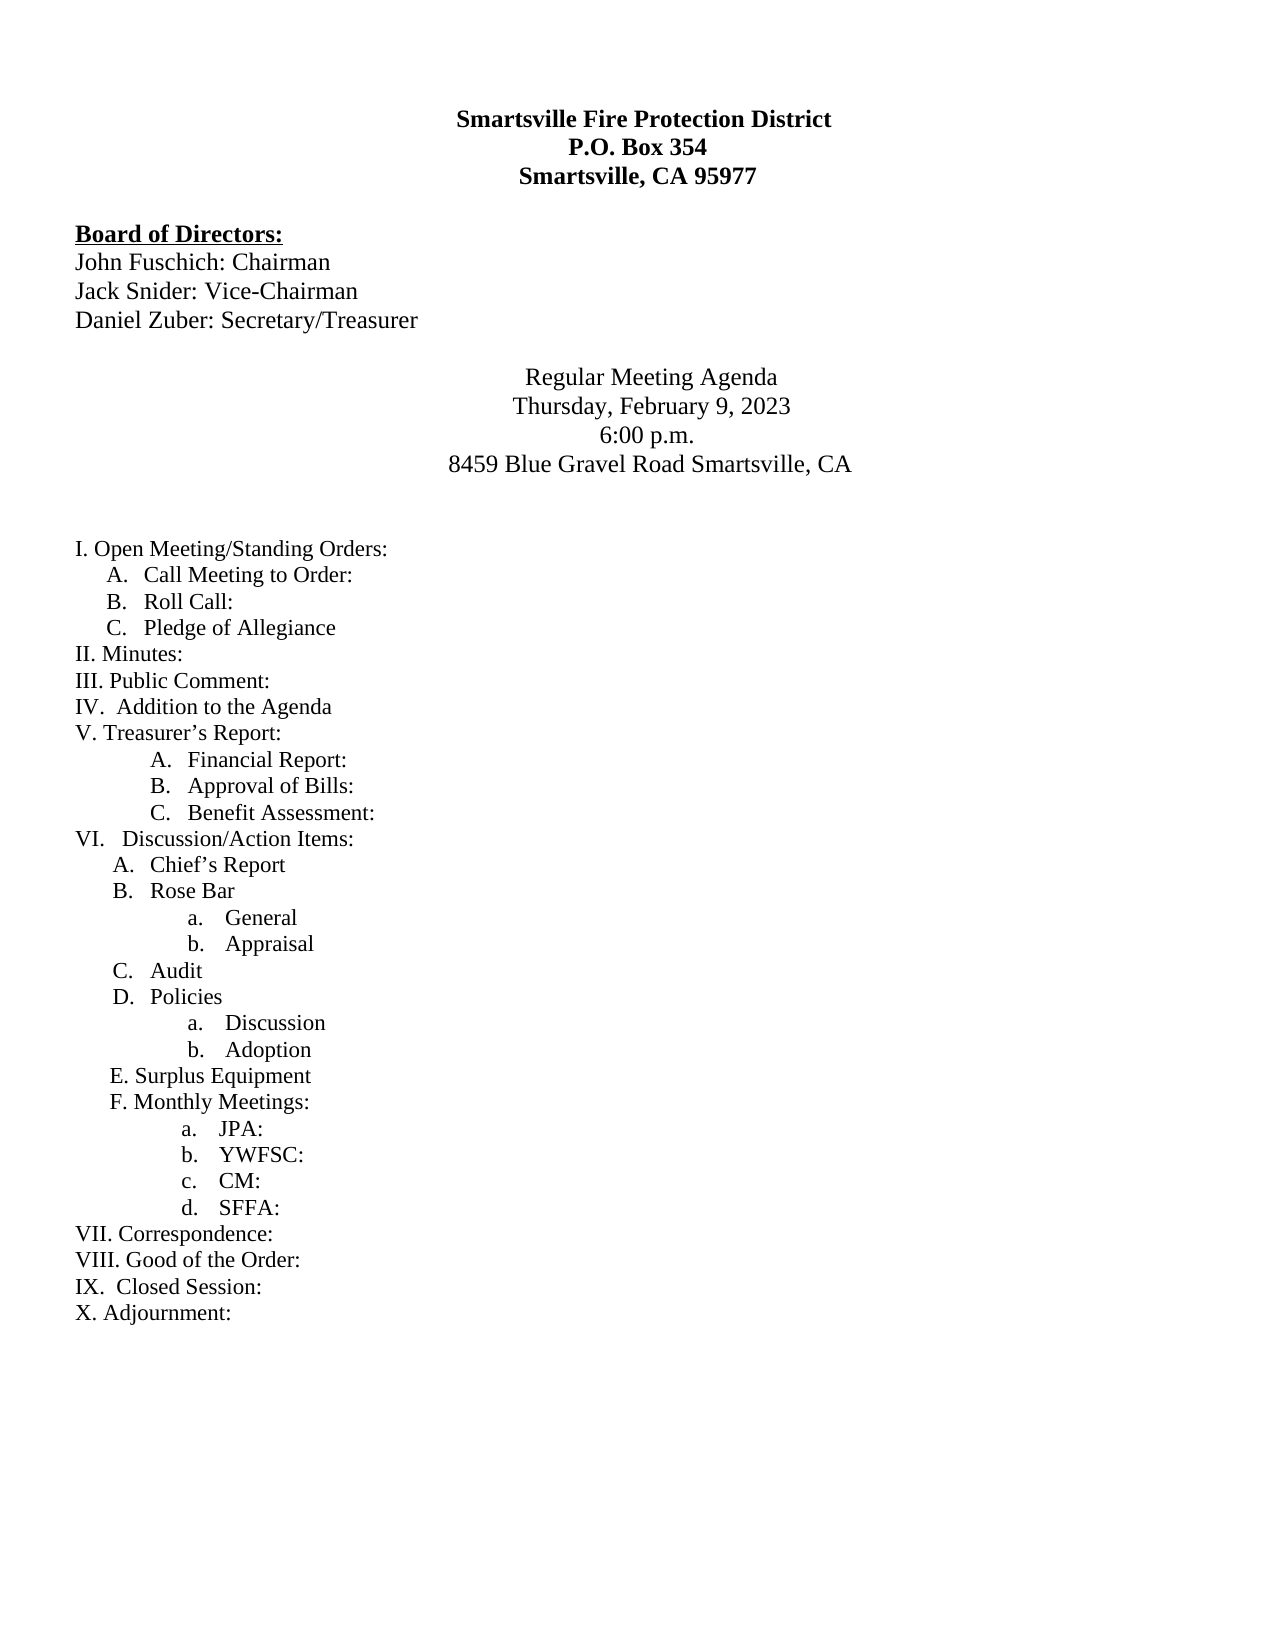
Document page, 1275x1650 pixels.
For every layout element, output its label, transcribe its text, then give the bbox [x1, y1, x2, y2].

list Roll Call: [106, 588, 1200, 614]
text E. Surplus Equipment [75, 1062, 1200, 1088]
text X. Adjournment: [75, 1299, 1200, 1326]
text II. Minutes: [75, 640, 1200, 667]
text Board of Directors: [75, 219, 1200, 247]
list Financial Report: [150, 746, 1200, 772]
text VII. Correspondence: [75, 1220, 1200, 1247]
list Call Meeting to Order: [106, 561, 1200, 588]
text P.O. Box 354 [75, 132, 1200, 161]
text VI. Discussion/Action Items: [75, 825, 1200, 851]
list Appraisal [187, 930, 1200, 957]
text 6:00 p.m. [75, 420, 1200, 449]
text V. Treasurer’s Report: [75, 719, 1200, 746]
list Approval of Bills: [150, 772, 1200, 798]
text Thursday, February 9, 2023 [450, 391, 1200, 420]
list Adoption [187, 1036, 1200, 1062]
text Smartsville, CA 95977 [75, 161, 1200, 190]
list Policies [112, 983, 1200, 1009]
text 8459 Blue Gravel Road Smartsville, CA [75, 449, 1200, 477]
list SFFA: [181, 1194, 1200, 1220]
list Pledge of Allegiance [106, 614, 1200, 640]
text F. Monthly Meetings: [75, 1088, 1200, 1115]
list Discussion [187, 1009, 1200, 1036]
text Jack Snider: Vice-Chairman [75, 276, 1200, 305]
text I. Open Meeting/Standing Orders: [75, 535, 1200, 561]
list YWFSC: [181, 1141, 1200, 1167]
list Benefit Assessment: [150, 798, 1200, 825]
text Regular Meeting Agenda [450, 362, 1200, 391]
text IV. Addition to the Agenda [75, 693, 1200, 719]
text Smartsville Fire Protection District [75, 104, 1200, 132]
list JPA: [181, 1115, 1200, 1141]
list Chief’s Report [112, 851, 1200, 878]
text VIII. Good of the Order: [75, 1247, 1200, 1273]
text Daniel Zuber: Secretary/Treasurer [75, 305, 1200, 334]
text IX. Closed Session: [75, 1273, 1200, 1299]
text III. Public Comment: [75, 667, 1200, 693]
list CM: [181, 1167, 1200, 1194]
list General [187, 904, 1200, 930]
list Audit [112, 957, 1200, 983]
list Rose Bar [112, 878, 1200, 904]
text John Fuschich: Chairman [75, 247, 1200, 276]
